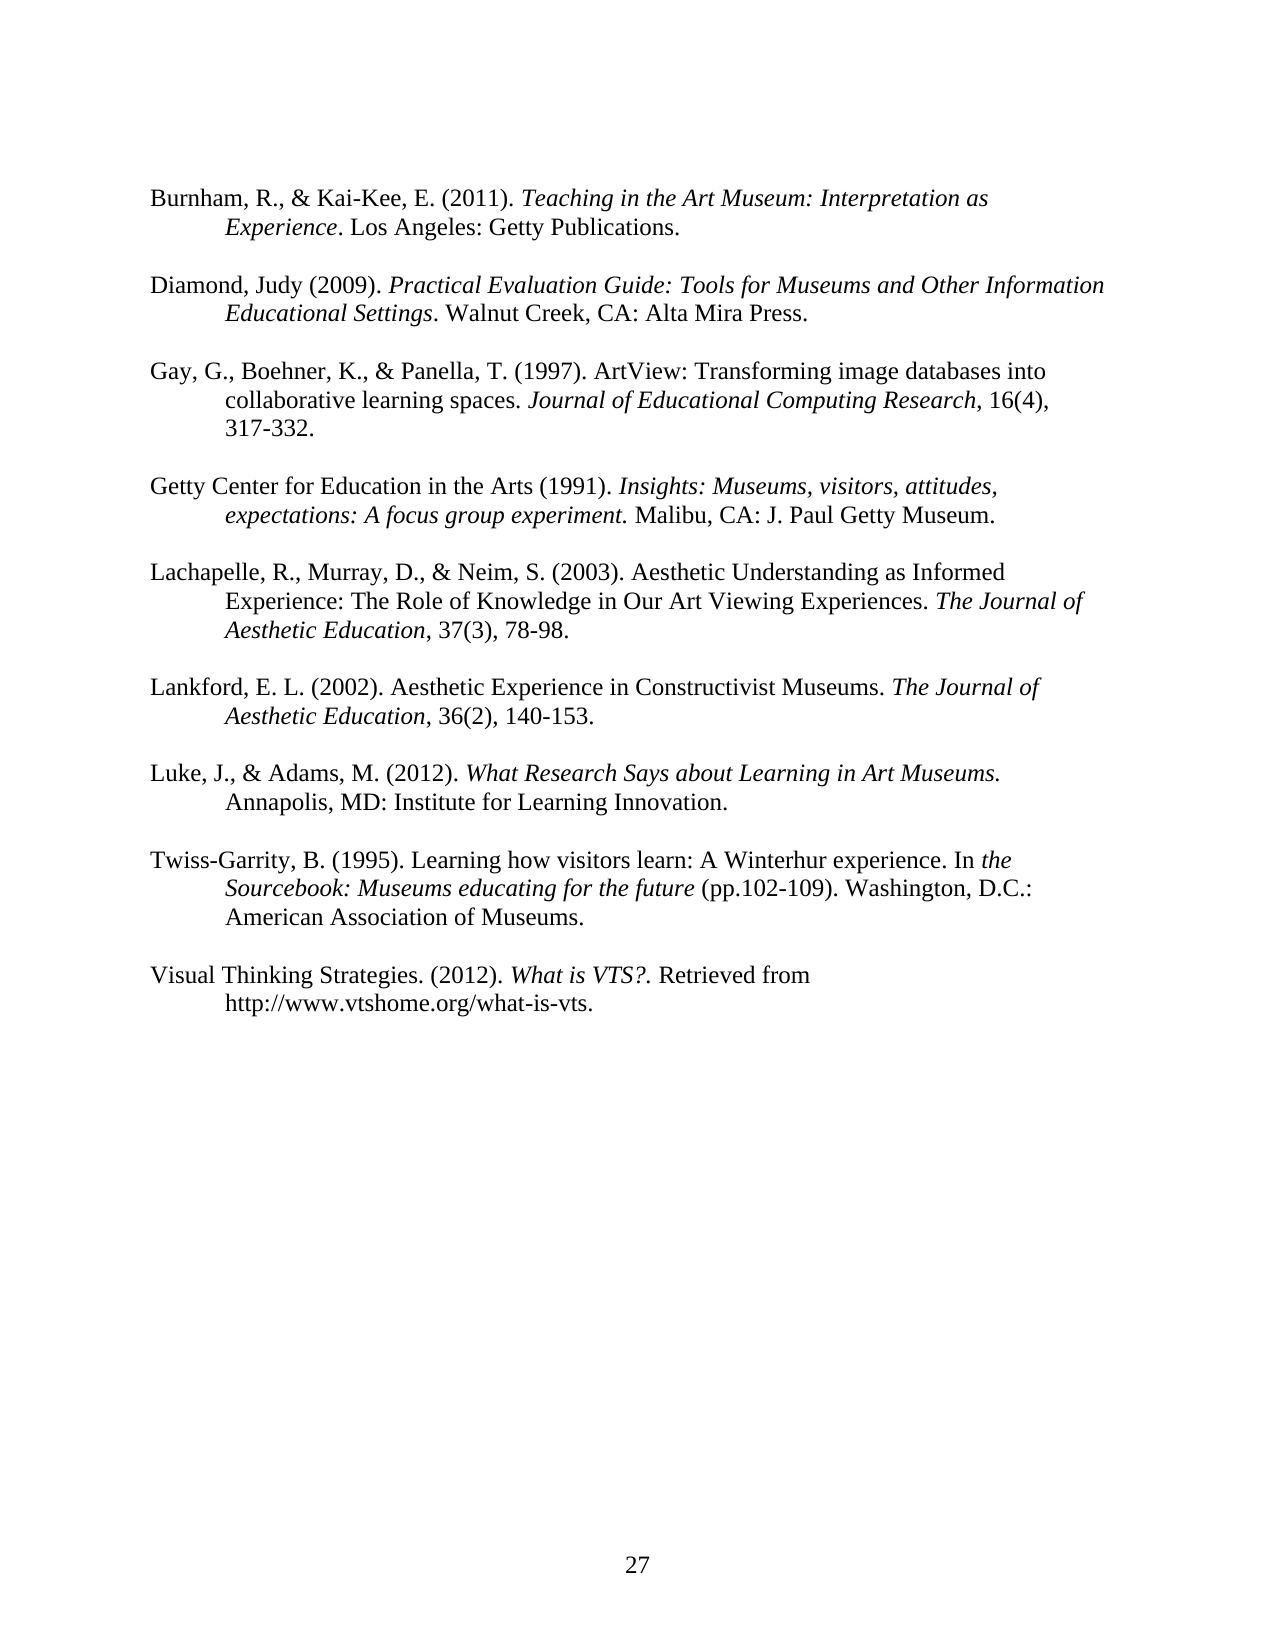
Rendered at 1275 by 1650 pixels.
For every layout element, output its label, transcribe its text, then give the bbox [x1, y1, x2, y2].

text Getty Center for Education in the Arts (1991). Insights: Museums, visitors, attitudes, [150, 471, 1125, 500]
text Diamond, Judy (2009). Practical Evaluation Guide: Tools for Museums and Other Information Educational Settings. Walnut Creek, CA: Alta Mira Press. [150, 270, 1125, 327]
text American Association of Museums. [150, 902, 1125, 931]
text Luke, J., & Adams, M. (2012). What Research Says about Learning in Art Museums. [150, 758, 1125, 787]
text Annapolis, MD: Institute for Learning Innovation. [150, 787, 1125, 816]
text 317-332. [150, 413, 1125, 442]
text expectations: A focus group experiment. Malibu, CA: J. Paul Getty Museum. [150, 500, 1125, 528]
text Experience: The Role of Knowledge in Our Art Viewing Experiences. The Journal of [150, 586, 1125, 615]
text Lankford, E. L. (2002). Aesthetic Experience in Constructivist Museums. The Journal of [150, 672, 1125, 701]
text Twiss-Garrity, B. (1995). Learning how visitors learn: A Winterhur experience. In the [150, 845, 1125, 873]
text http://www.vtshome.org/what-is-vts. [150, 988, 1125, 1017]
text Lachapelle, R., Murray, D., & Neim, S. (2003). Aesthetic Understanding as Informed [150, 557, 1125, 586]
text collaborative learning spaces. Journal of Educational Computing Research, 16(4), [150, 385, 1125, 413]
text Visual Thinking Strategies. (2012). What is VTS?. Retrieved from [150, 960, 1125, 988]
text Experience. Los Angeles: Getty Publications. [150, 212, 1125, 241]
text Sourcebook: Museums educating for the future (pp.102-109). Washington, D.C.: [150, 873, 1125, 902]
text Aesthetic Education, 37(3), 78-98. [150, 615, 1125, 643]
text Burnham, R., & Kai-Kee, E. (2011). Teaching in the Art Museum: Interpretation as [150, 183, 1125, 212]
text Aesthetic Education, 36(2), 140-153. [150, 701, 1125, 730]
text Gay, G., Boehner, K., & Panella, T. (1997). ArtView: Transforming image databases into [150, 356, 1125, 385]
